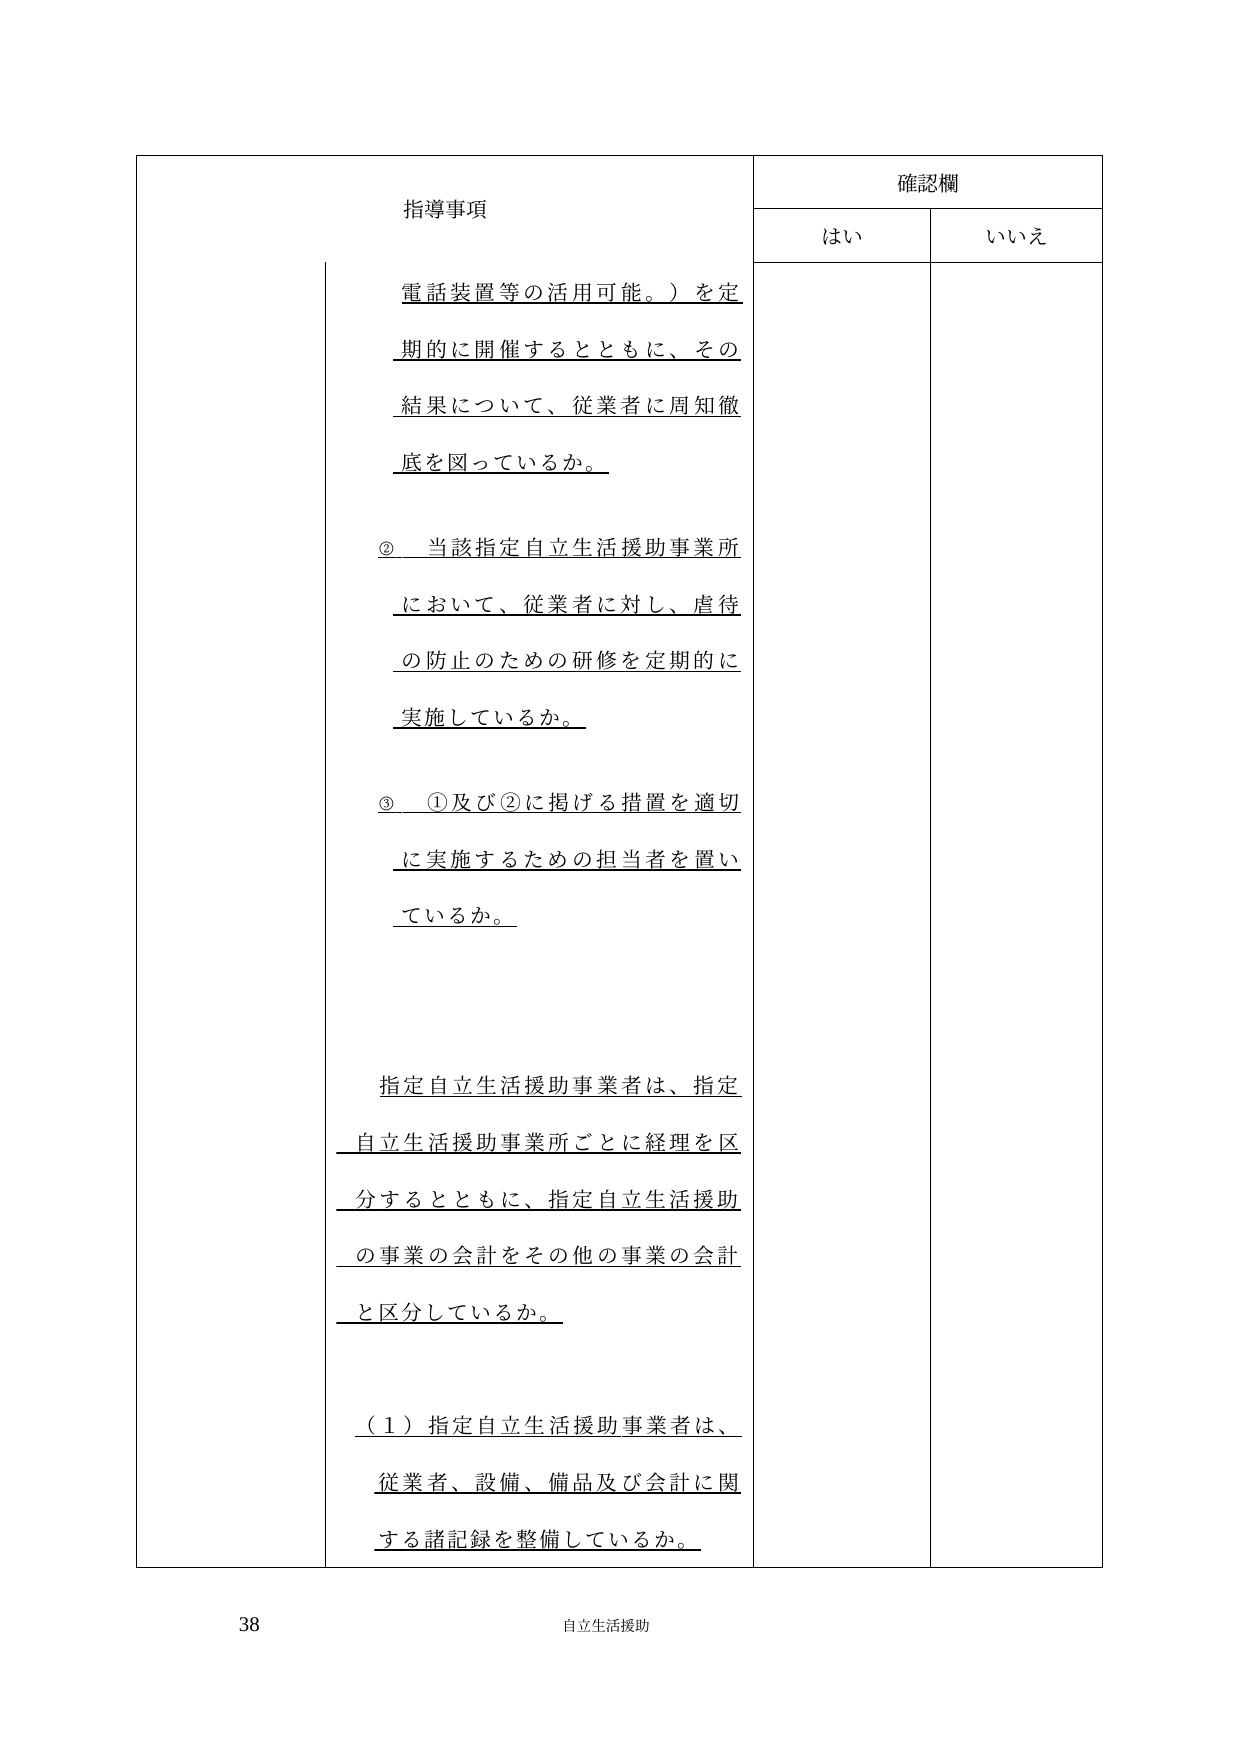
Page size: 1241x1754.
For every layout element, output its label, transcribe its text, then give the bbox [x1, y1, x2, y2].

table_header 確認欄 [754, 156, 1102, 208]
table_header 指導事項 [137, 156, 753, 262]
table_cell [137, 262, 325, 1567]
table_cell はい [754, 209, 930, 262]
table_cell [754, 263, 930, 1567]
table_cell いいえ [931, 209, 1102, 262]
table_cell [326, 262, 753, 1567]
table_cell [931, 263, 1102, 1567]
